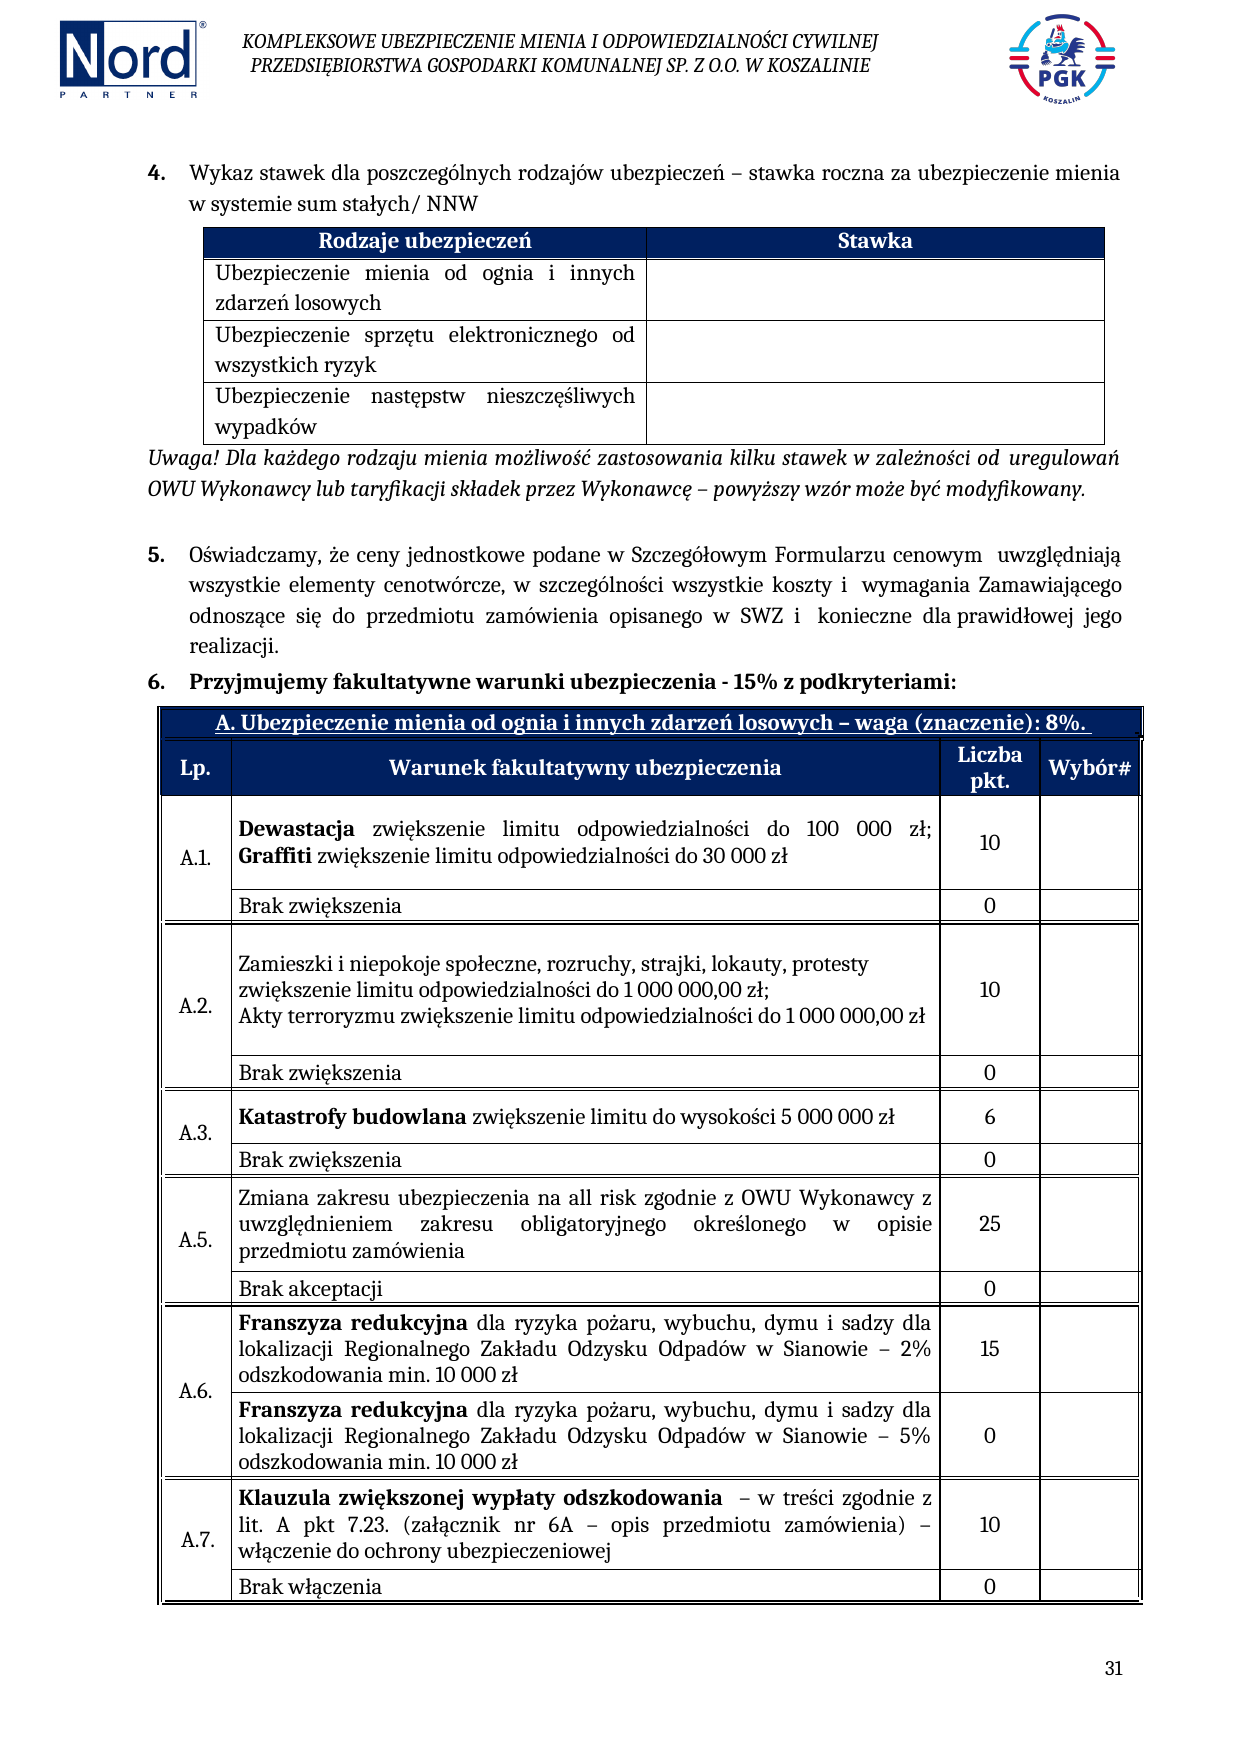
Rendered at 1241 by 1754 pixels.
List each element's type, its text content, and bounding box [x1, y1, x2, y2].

table_cell [1041, 1178, 1138, 1271]
table_cell 0 [941, 1272, 1039, 1302]
table_cell [1041, 1570, 1140, 1600]
table_cell 15 [941, 1307, 1039, 1392]
table_cell A.1. [162, 796, 231, 920]
table_cell Brak zwiększenia [232, 1144, 939, 1174]
table_cell Dewastacja zwiększenie limitu odpowiedzialności do 100 000 zł; Graffiti zwiększenie limitu odpowiedzialności do 30 000 zł [232, 796, 939, 888]
table_cell [1041, 925, 1138, 1055]
table_cell [647, 260, 1104, 320]
table_cell A.7. [160, 1476, 231, 1600]
table_cell [1041, 1307, 1138, 1392]
table_cell Zmiana zakresu ubezpieczenia na all risk zgodnie z OWU Wykonawcy z uwzględnieniem zakresu obligatoryjnego określonego w opisie przedmiotu zamówienia [232, 1178, 939, 1271]
table_header A. Ubezpieczenie mienia od ognia i innych zdarzeń losowych – waga (znaczenie): 8%. [162, 710, 1140, 737]
table_cell [1041, 1480, 1138, 1569]
table_cell 6 [941, 1091, 1039, 1142]
table_cell [1041, 796, 1138, 888]
table_cell 0 [941, 1570, 1039, 1600]
table_cell A.5. [160, 1174, 231, 1302]
table_header Stawka [647, 228, 1104, 258]
table_cell 10 [941, 796, 1039, 888]
table_cell 25 [941, 1178, 1039, 1271]
table_cell Brak zwiększenia [232, 890, 939, 920]
table_cell 0 [941, 1393, 1039, 1476]
table_cell Warunek fakultatywny ubezpieczenia [232, 741, 939, 795]
table_cell 0 [941, 890, 1039, 920]
table_cell [1041, 1091, 1138, 1142]
table_cell A.2. [160, 920, 231, 1087]
table_cell [1041, 890, 1138, 920]
table_cell 0 [941, 1144, 1039, 1174]
table_cell Katastrofy budowlana zwiększenie limitu do wysokości 5 000 000 zł [232, 1091, 939, 1142]
picture [1007, 8, 1120, 108]
list Przyjmujemy fakultatywne warunki ubezpieczenia - 15% z podkryteriami: [148, 669, 1122, 695]
table_cell Klauzula zwiększonej wypłaty odszkodowania – w treści zgodnie z lit. A pkt 7.23. (załącznik nr 6A – opis przedmiotu zamówienia) – włączenie do ochrony ubezpieczeniowej [232, 1480, 939, 1569]
table_cell 10 [941, 925, 1039, 1055]
table_cell Ubezpieczenie sprzętu elektronicznego od wszystkich ryzyk [204, 321, 646, 382]
table_cell Brak zwiększenia [232, 1056, 939, 1087]
picture [53, 18, 210, 100]
table_cell Brak włączenia [232, 1570, 939, 1600]
table_cell Lp. [160, 737, 231, 795]
table_cell Franszyza redukcyjna dla ryzyka pożaru, wybuchu, dymu i sadzy dla lokalizacji Regionalnego Zakładu Odzysku Odpadów w Sianowie – 2% odszkodowania min. 10 000 zł [232, 1307, 939, 1392]
table_cell [647, 321, 1104, 382]
text Uwaga! Dla każdego rodzaju mienia możliwość zastosowania kilku stawek w zależności od uregulowań OWU Wykonawcy lub taryfikacji składek przez Wykonawcę – powyższy wzór może być modyfikowany. [148, 445, 1122, 502]
table_header Rodzaje ubezpieczeń [204, 228, 646, 258]
table_cell Ubezpieczenie mienia od ognia i innych zdarzeń losowych [204, 260, 646, 320]
table_cell [647, 383, 1104, 444]
table_cell Wybór# [1041, 741, 1138, 795]
table_cell [1041, 1272, 1138, 1302]
table_cell Liczba pkt. [941, 741, 1039, 795]
table_cell A.3. [160, 1087, 231, 1174]
table_cell Brak akceptacji [232, 1272, 939, 1302]
table_cell Franszyza redukcyjna dla ryzyka pożaru, wybuchu, dymu i sadzy dla lokalizacji Regionalnego Zakładu Odzysku Odpadów w Sianowie – 5% odszkodowania min. 10 000 zł [232, 1393, 939, 1476]
table_cell [1041, 1393, 1138, 1476]
table_cell [1041, 1144, 1138, 1174]
table_cell 0 [941, 1056, 1039, 1087]
table_cell Ubezpieczenie następstw nieszczęśliwych wypadków [204, 383, 646, 444]
list Oświadczamy, że ceny jednostkowe podane w Szczegółowym Formularzu cenowym uwzględniają wszystkie elementy cenotwórcze, w szczególności wszystkie koszty i wymagania Zamawiającego odnoszące się do przedmiotu zamówienia opisanego w SWZ i konieczne dla prawidłowej jego realizacji. [148, 542, 1122, 659]
table_cell A.6. [160, 1302, 231, 1476]
table_cell 10 [941, 1480, 1039, 1569]
table_cell Zamieszki i niepokoje społeczne, rozruchy, strajki, lokauty, protesty zwiększenie limitu odpowiedzialności do 1 000 000,00 zł; Akty terroryzmu zwiększenie limitu odpowiedzialności do 1 000 000,00 zł [232, 925, 939, 1055]
table_cell [1041, 1056, 1138, 1087]
list Wykaz stawek dla poszczególnych rodzajów ubezpieczeń – stawka roczna za ubezpieczenie mienia w systemie sum stałych/ NNW [148, 160, 1122, 217]
